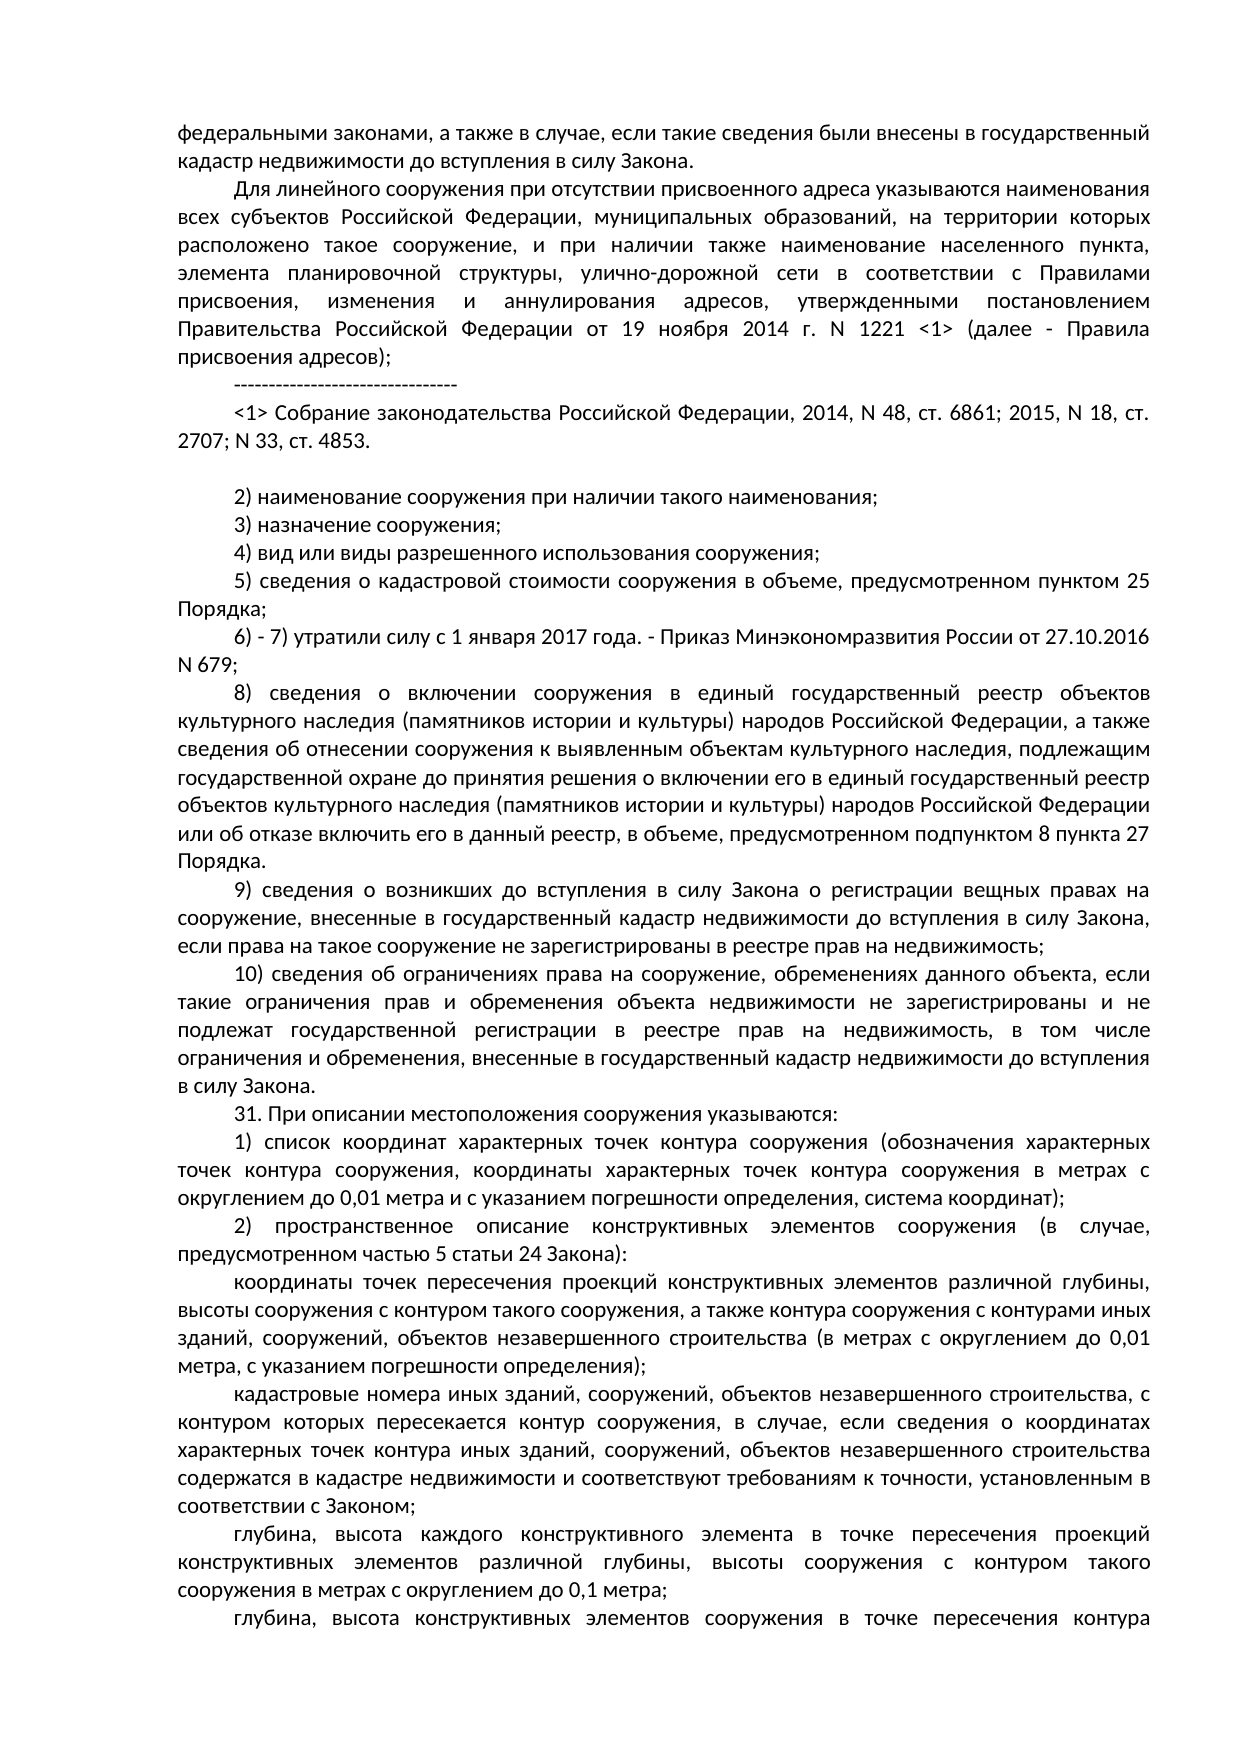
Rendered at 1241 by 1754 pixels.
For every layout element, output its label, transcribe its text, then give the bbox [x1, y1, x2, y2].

text 4) вид или виды разрешенного использования сооружения; [177, 538, 1152, 566]
text <1> Собрание законодательства Российской Федерации, 2014, N 48, ст. 6861; 2015, N 18, ст. 2707; N 33, ст. 4853. [177, 398, 1152, 454]
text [177, 1603, 1152, 1631]
text координаты точек пересечения проекций конструктивных элементов различной глубины, высоты сооружения с контуром такого сооружения, а также контура сооружения с контурами иных зданий, сооружений, объектов незавершенного строительства (в метрах с округлением до 0,01 метра, с указанием погрешности определения); [177, 1267, 1152, 1379]
text 6) - 7) утратили силу с 1 января 2017 года. - Приказ Минэкономразвития России от 27.10.2016 N 679; [177, 622, 1152, 678]
text Для линейного сооружения при отсутствии присвоенного адреса указываются наименования всех субъектов Российской Федерации, муниципальных образований, на территории которых расположено такое сооружение, и при наличии также наименование населенного пункта, элемента планировочной структуры, улично-дорожной сети в соответствии с Правилами присвоения, изменения и аннулирования адресов, утвержденными постановлением Правительства Российской Федерации от 19 ноября 2014 г. N 1221 <1> (далее - Правила присвоения адресов); [177, 174, 1152, 370]
text 8) сведения о включении сооружения в единый государственный реестр объектов культурного наследия (памятников истории и культуры) народов Российской Федерации, а также сведения об отнесении сооружения к выявленным объектам культурного наследия, подлежащим государственной охране до принятия решения о включении его в единый государственный реестр объектов культурного наследия (памятников истории и культуры) народов Российской Федерации или об отказе включить его в данный реестр, в объеме, предусмотренном подпунктом 8 пункта 27 Порядка. [177, 678, 1152, 875]
text 1) список координат характерных точек контура сооружения (обозначения характерных точек контура сооружения, координаты характерных точек контура сооружения в метрах с округлением до 0,01 метра и с указанием погрешности определения, система координат); [177, 1127, 1152, 1211]
text 10) сведения об ограничениях права на сооружение, обременениях данного объекта, если такие ограничения прав и обременения объекта недвижимости не зарегистрированы и не подлежат государственной регистрации в реестре прав на недвижимость, в том числе ограничения и обременения, внесенные в государственный кадастр недвижимости до вступления в силу Закона. [177, 959, 1152, 1099]
text 5) сведения о кадастровой стоимости сооружения в объеме, предусмотренном пунктом 25 Порядка; [177, 566, 1152, 622]
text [177, 118, 1152, 174]
text 3) назначение сооружения; [177, 510, 1152, 538]
text 9) сведения о возникших до вступления в силу Закона о регистрации вещных правах на сооружение, внесенные в государственный кадастр недвижимости до вступления в силу Закона, если права на такое сооружение не зарегистрированы в реестре прав на недвижимость; [177, 875, 1152, 959]
text глубина, высота каждого конструктивного элемента в точке пересечения проекций конструктивных элементов различной глубины, высоты сооружения с контуром такого сооружения в метрах с округлением до 0,1 метра; [177, 1519, 1152, 1603]
text -------------------------------- [177, 370, 1152, 398]
text 2) наименование сооружения при наличии такого наименования; [177, 482, 1152, 510]
text кадастровые номера иных зданий, сооружений, объектов незавершенного строительства, с контуром которых пересекается контур сооружения, в случае, если сведения о координатах характерных точек контура иных зданий, сооружений, объектов незавершенного строительства содержатся в кадастре недвижимости и соответствуют требованиям к точности, установленным в соответствии с Законом; [177, 1379, 1152, 1519]
text 2) пространственное описание конструктивных элементов сооружения (в случае, предусмотренном частью 5 статьи 24 Закона): [177, 1211, 1152, 1267]
text 31. При описании местоположения сооружения указываются: [177, 1099, 1152, 1127]
